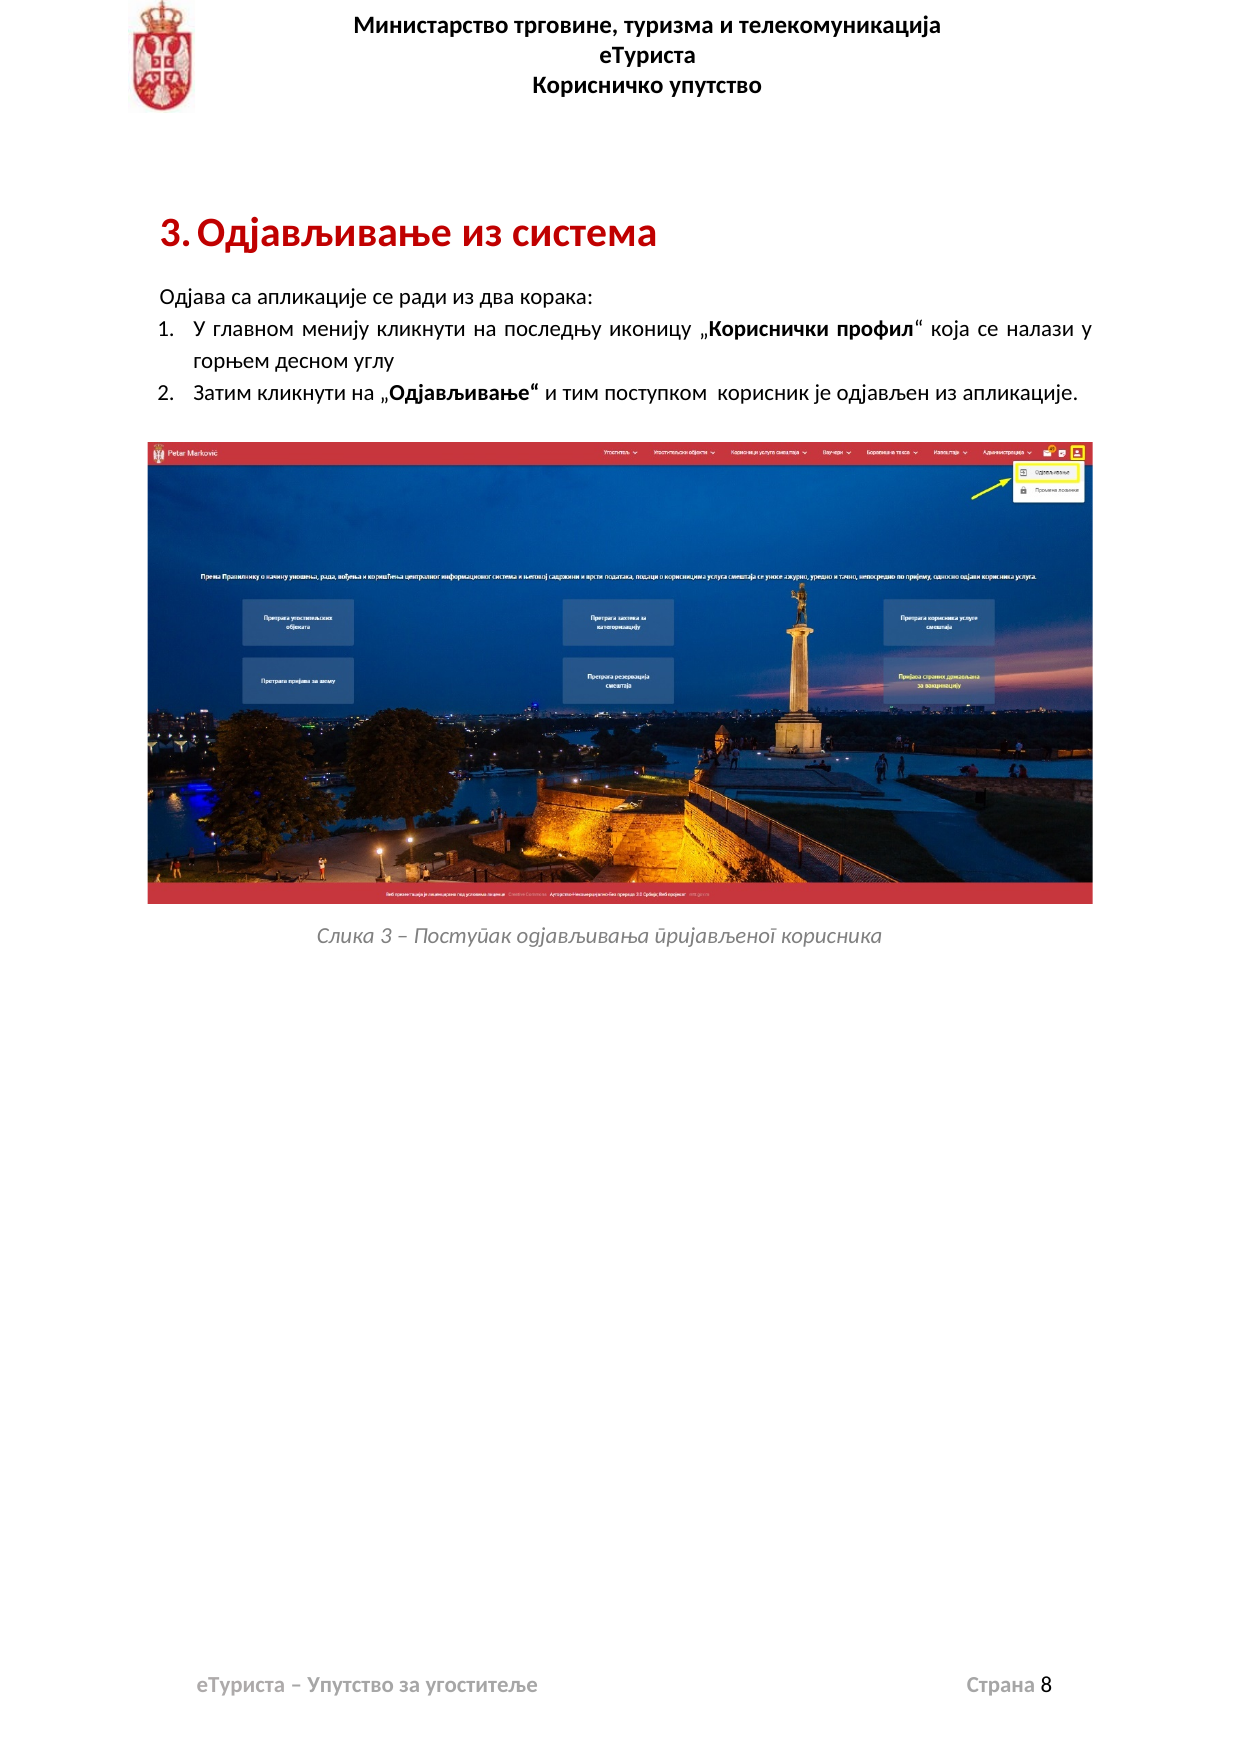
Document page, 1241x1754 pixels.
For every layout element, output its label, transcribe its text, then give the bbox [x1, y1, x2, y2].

list У главном менију кликнути на последњу иконицу „Кориснички профил“ која се налази у горњем десном углу [157, 314, 1093, 374]
text Одјава са апликације се ради из два корака: [159, 282, 1093, 310]
picture [147, 442, 1093, 904]
subtitle Одјављивање из система [159, 206, 1093, 256]
list Затим кликнути на „Одјављивање“ и тим поступком корисник је одјављен из апликације. [157, 378, 1093, 406]
picture [128, 0, 195, 113]
text Слика 3 – Поступак одјављивања пријављеног корисника [163, 921, 1038, 949]
